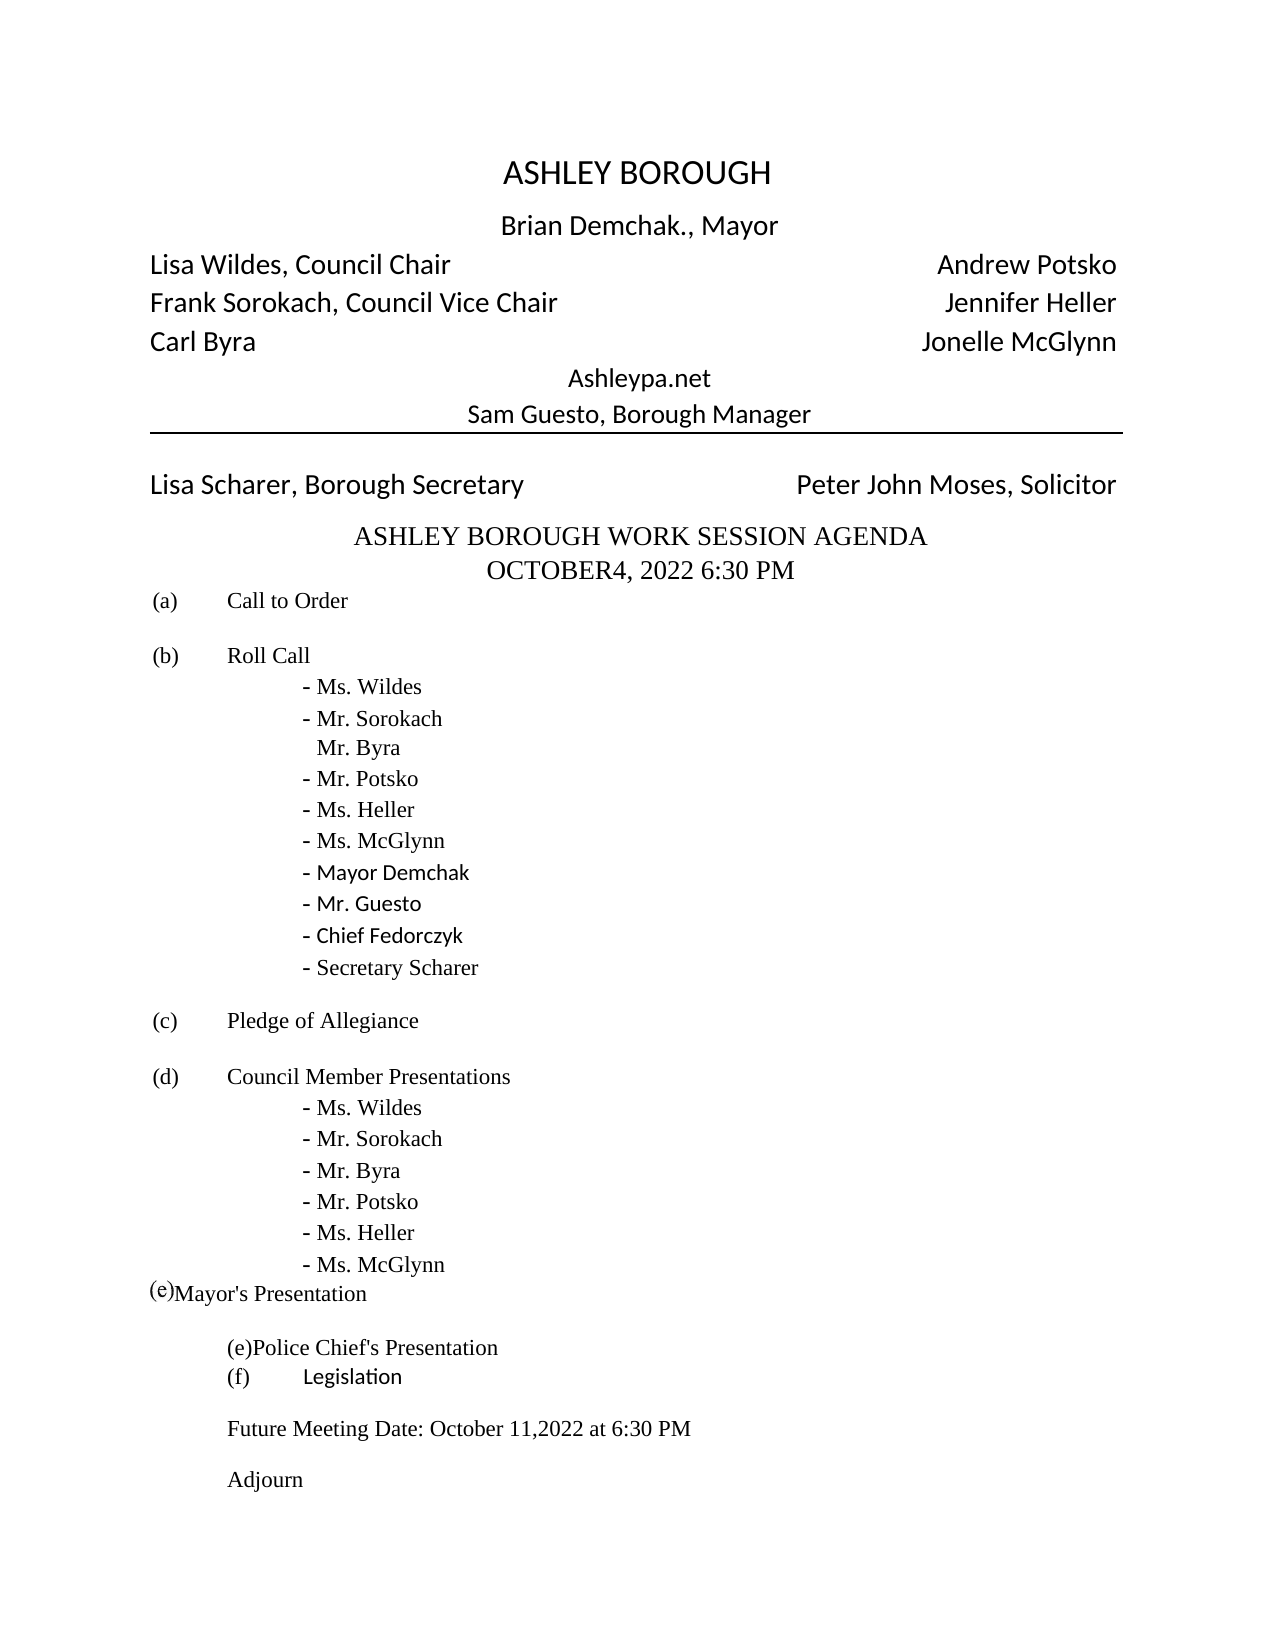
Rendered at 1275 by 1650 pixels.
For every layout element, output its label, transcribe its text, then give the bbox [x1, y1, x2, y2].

text ASHLEY BOROUGH WORK SESSION AGENDA [156, 520, 1125, 552]
text Frank Sorokach, Council Vice Chair Jennifer Heller [150, 284, 1125, 320]
list Roll Call [152, 642, 1125, 669]
list Mr. Sorokach [302, 703, 1125, 731]
text Lisa Wildes, Council Chair Andrew Potsko [150, 246, 1125, 281]
text Sam Guesto, Borough Manager [154, 397, 1125, 430]
text Adjourn [227, 1466, 1125, 1492]
list Ms. Wildes [302, 671, 1125, 700]
list Call to Order [152, 587, 1125, 614]
text Lisa Scharer, Borough Secretary Peter John Moses, Solicitor [150, 466, 1125, 502]
list Mr. Byra [302, 1155, 1125, 1183]
list Pledge of Allegiance [152, 1007, 1125, 1034]
text Carl Byra Jonelle McGlynn [150, 323, 1125, 358]
list Council Member Presentations [152, 1063, 1125, 1089]
list Ms. McGlynn [302, 1249, 1125, 1277]
list Ms. Wildes [302, 1092, 1125, 1121]
list Chief Fedorczyk [302, 920, 1125, 949]
list Mr. Potsko [302, 763, 1125, 791]
list Mayor Demchak [302, 857, 1125, 886]
list Secretary Scharer [302, 952, 1125, 981]
text Mr. Byra [316, 734, 1125, 760]
text Future Meeting Date: October 11,2022 at 6:30 PM [227, 1415, 1125, 1441]
text ASHLEY BOROUGH [150, 150, 1124, 193]
list Ms. Heller [302, 1217, 1125, 1246]
text OCTOBER4, 2022 6:30 PM [156, 554, 1125, 585]
list Legislation [227, 1362, 1125, 1390]
text Ashleypa.net [154, 361, 1125, 394]
list Mr. Potsko [302, 1186, 1125, 1215]
text Brian Demchak., Mayor [154, 207, 1125, 243]
list Mr. Guesto [302, 888, 1125, 917]
text Mayor's Presentation [150, 1280, 1125, 1308]
list Ms. Heller [302, 794, 1125, 823]
picture [150, 1280, 174, 1302]
list Mr. Sorokach [302, 1123, 1125, 1152]
list Police Chief's Presentation [227, 1334, 1125, 1360]
list Ms. McGlynn [302, 825, 1125, 854]
